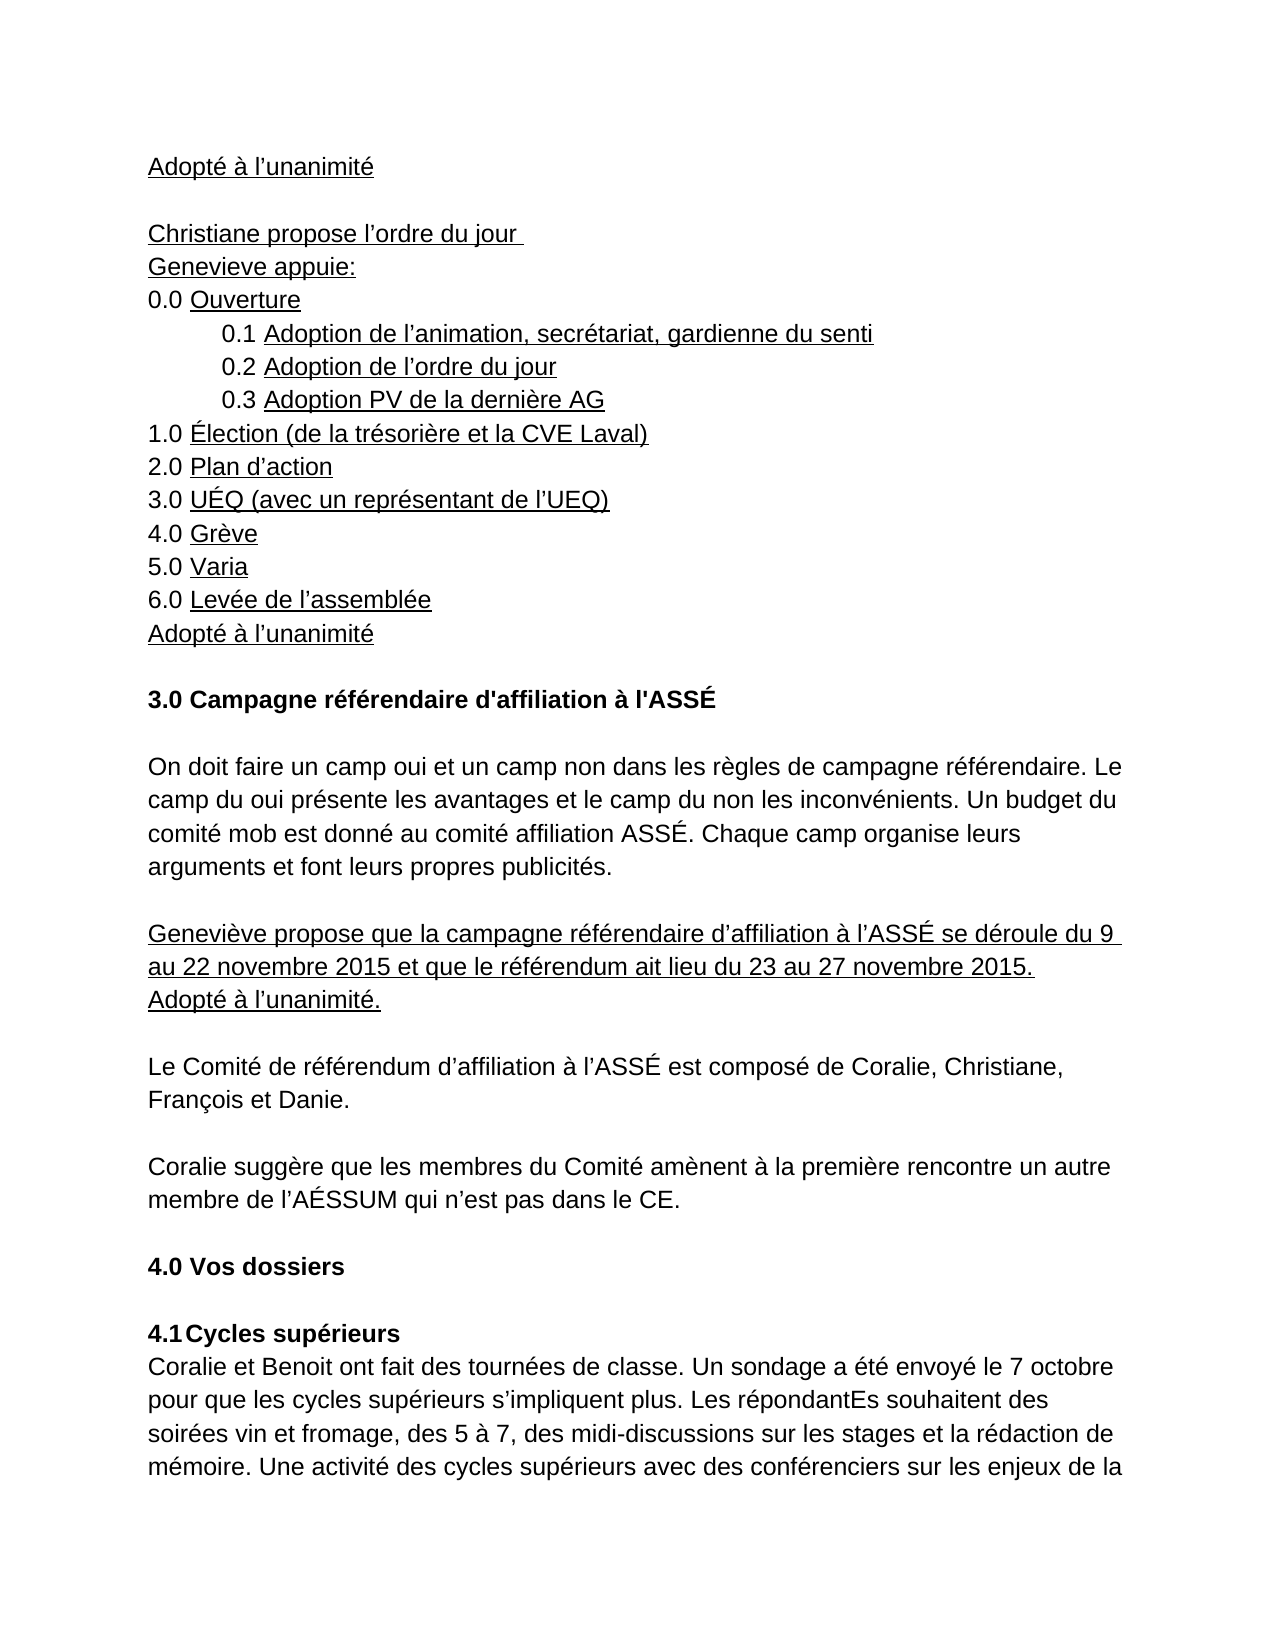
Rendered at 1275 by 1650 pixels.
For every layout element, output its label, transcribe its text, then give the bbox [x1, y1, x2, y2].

text Coralie suggère que les membres du Comité amènent à la première rencontre un autre membre de l’AÉSSUM qui n’est pas dans le CE. [148, 1148, 1127, 1214]
list Varia [148, 548, 1127, 581]
list Grève [148, 514, 1127, 548]
list Levée de l’assemblée [148, 581, 1127, 614]
text Le Comité de référendum d’affiliation à l’ASSÉ est composé de Coralie, Christiane, François et Danie. [148, 1048, 1127, 1148]
list Cycles supérieurs [148, 1314, 1127, 1348]
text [148, 1348, 1127, 1481]
text On doit faire un camp oui et un camp non dans les règles de campagne référendaire. Le camp du oui présente les avantages et le camp du non les inconvénients. Un budget du comité mob est donné au comité affiliation ASSÉ. Chaque camp organise leurs arguments et font leurs propres publicités. [148, 748, 1127, 914]
text Christiane propose l’ordre du jour [148, 214, 1127, 248]
list Ouverture [148, 281, 1127, 314]
list Plan d’action [148, 448, 1127, 481]
list UÉQ (avec un représentant de l’UEQ) [148, 481, 1127, 514]
list Vos dossiers [148, 1248, 1127, 1281]
list Adoption de l’ordre du jour [221, 348, 1127, 381]
list Élection (de la trésorière et la CVE Laval) [148, 414, 1127, 448]
list Campagne référendaire d'affiliation à l'ASSÉ [148, 681, 1127, 748]
text Geneviève propose que la campagne référendaire d’affiliation à l’ASSÉ se déroule du 9 au 22 novembre 2015 et que le référendum ait lieu du 23 au 27 novembre 2015. [148, 914, 1127, 981]
text Adopté à l’unanimité. [148, 981, 1127, 1014]
text Genevieve appuie: [148, 248, 1127, 281]
text Adopté à l’unanimité [148, 148, 1127, 214]
list Adoption PV de la dernière AG [221, 381, 1127, 414]
list Adoption de l’animation, secrétariat, gardienne du senti [221, 314, 1127, 348]
text Adopté à l’unanimité [148, 614, 1127, 648]
